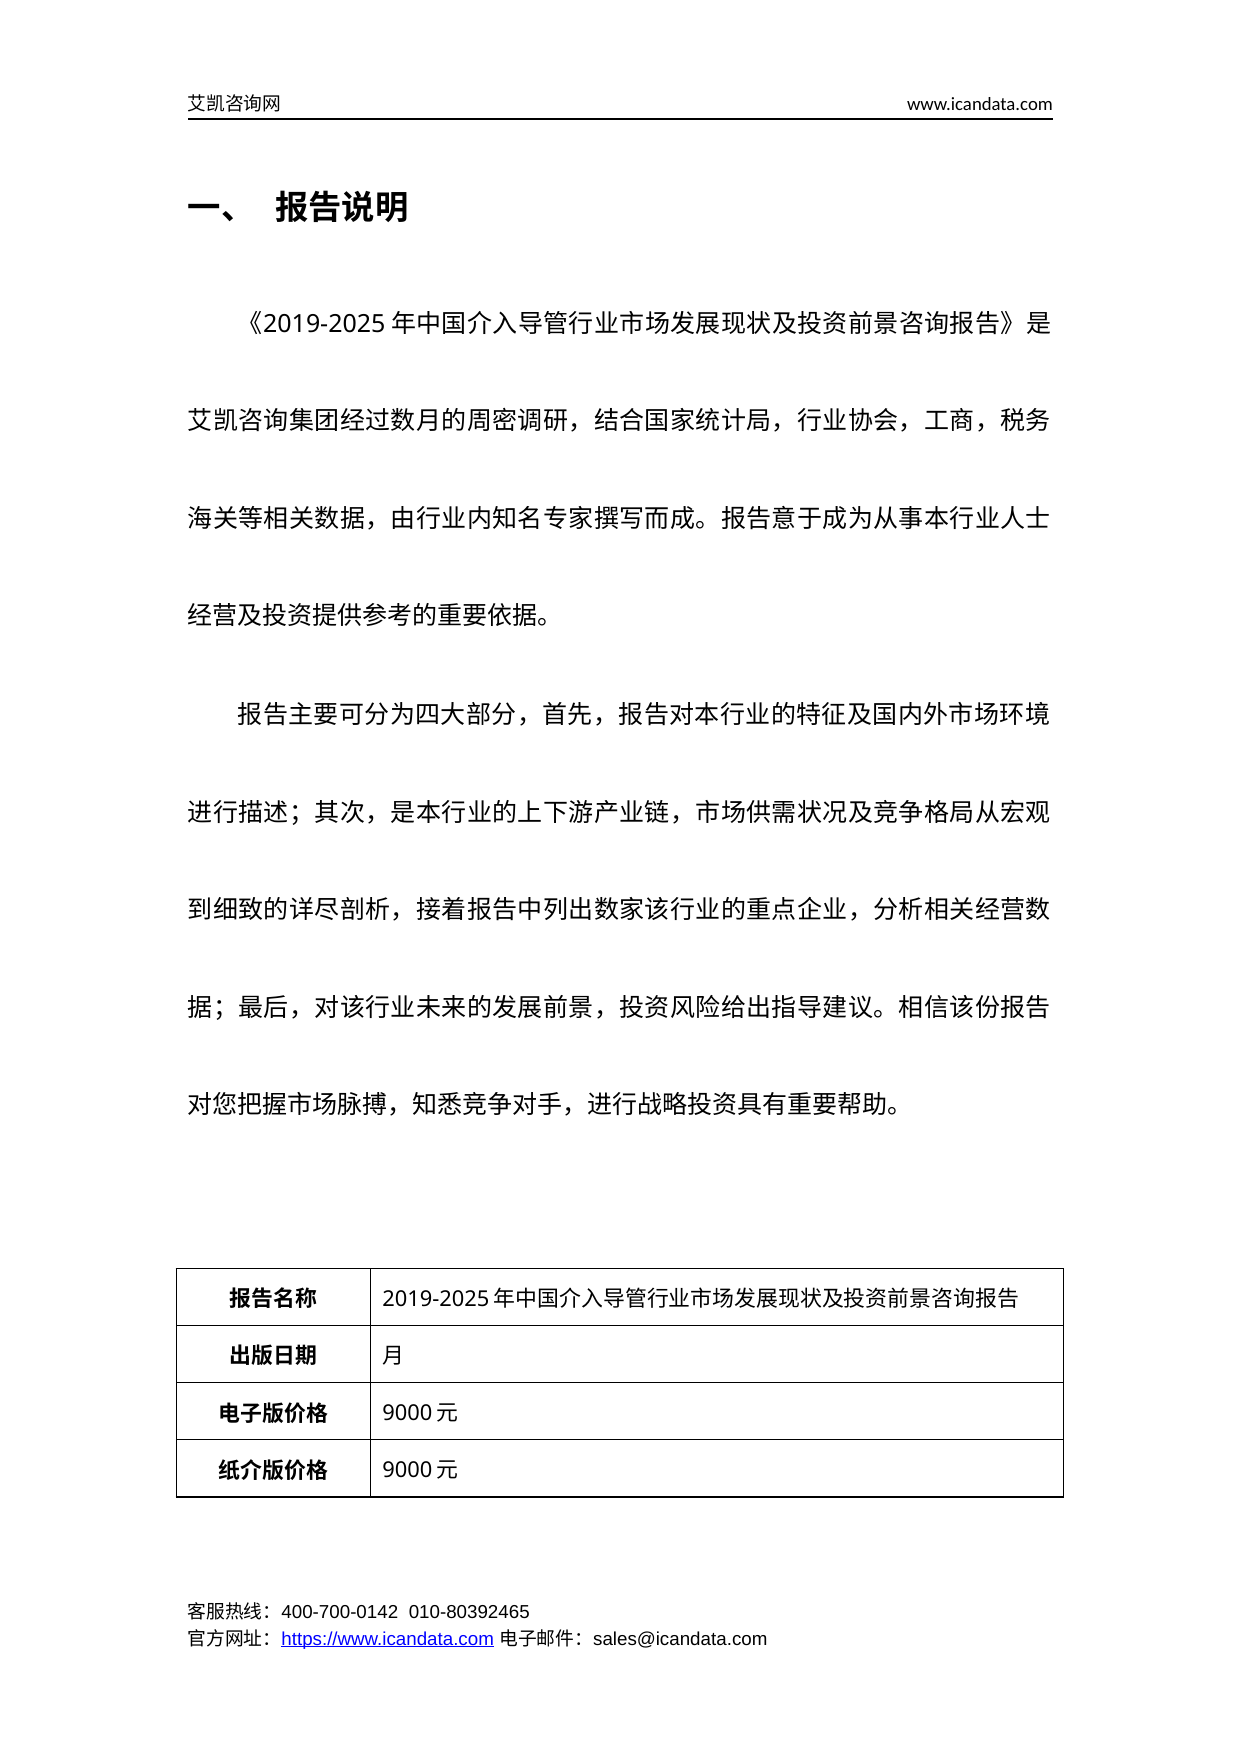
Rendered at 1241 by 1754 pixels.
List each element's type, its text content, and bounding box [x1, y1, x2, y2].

table_cell 9000元 [371, 1440, 1063, 1496]
text 《2019-2025年中国介入导管行业市场发展现状及投资前景咨询报告》是艾凯咨询集团经过数月的周密调研，结合国家统计局，行业协会，工商，税务海关等相关数据，由行业内知名专家撰写而成。报告意于成为从事本行业人士经营及投资提供参考的重要依据。 [187, 289, 1053, 646]
table_cell 月 [371, 1326, 1063, 1382]
subtitle 报告说明 [187, 172, 1053, 237]
table_cell 电子版价格 [177, 1383, 370, 1439]
text 报告主要可分为四大部分，首先，报告对本行业的特征及国内外市场环境进行描述；其次，是本行业的上下游产业链，市场供需状况及竞争格局从宏观到细致的详尽剖析，接着报告中列出数家该行业的重点企业，分析相关经营数据；最后，对该行业未来的发展前景，投资风险给出指导建议。相信该份报告对您把握市场脉搏，知悉竞争对手，进行战略投资具有重要帮助。 [187, 681, 1053, 1136]
table_cell 纸介版价格 [177, 1440, 370, 1496]
table_header 报告名称 [177, 1269, 370, 1325]
table_header 2019-2025年中国介入导管行业市场发展现状及投资前景咨询报告 [371, 1269, 1063, 1325]
table_cell 9000元 [371, 1383, 1063, 1439]
table_cell 出版日期 [177, 1326, 370, 1382]
